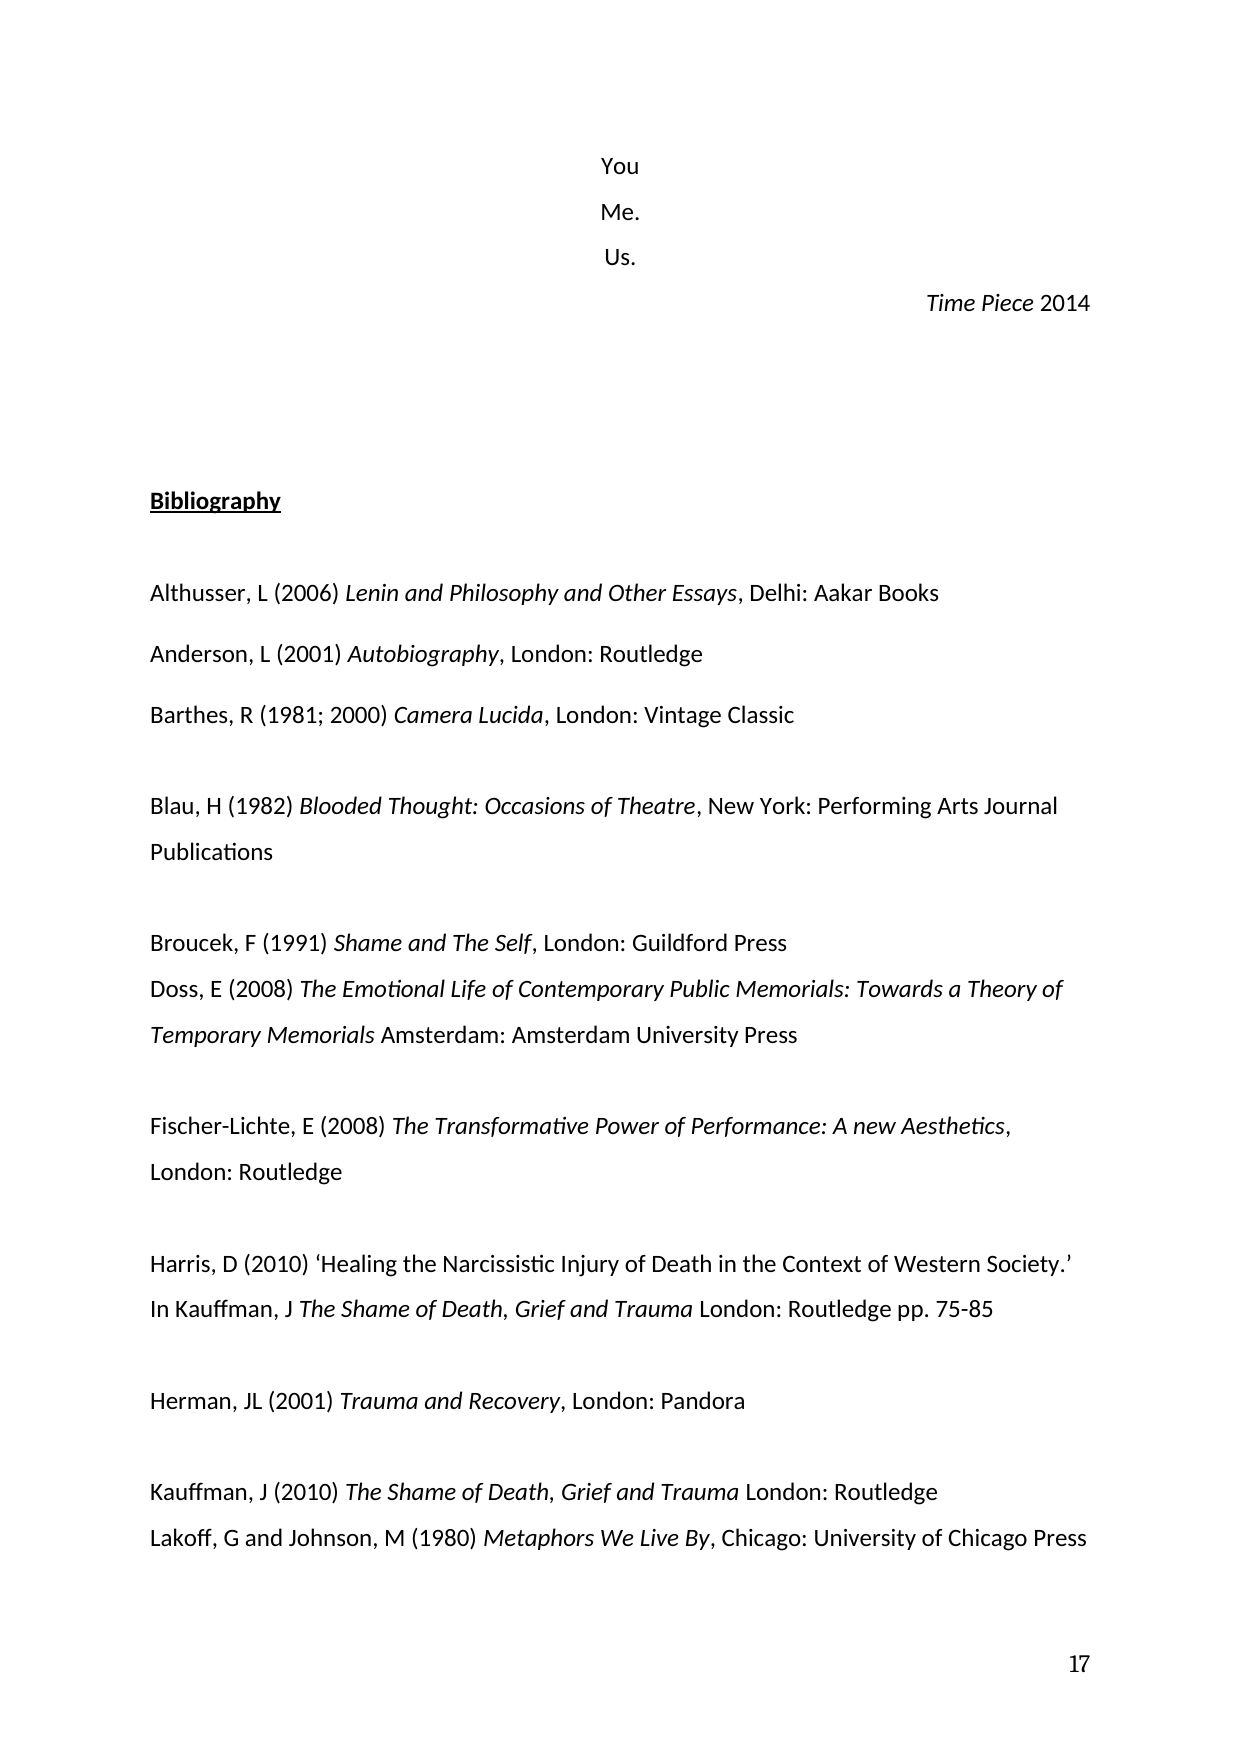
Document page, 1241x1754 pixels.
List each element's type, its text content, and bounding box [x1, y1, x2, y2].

text Anderson, L (2001) Autobiography, London: Routledge [150, 638, 1090, 668]
text Kauffman, J (2010) The Shame of Death, Grief and Trauma London: Routledge [150, 1476, 1090, 1507]
text You [150, 150, 1090, 181]
text Bibliography [150, 485, 1090, 516]
text Fischer-Lichte, E (2008) The Transformative Power of Performance: A new Aesthetics, London: Routledge [150, 1111, 1090, 1187]
text Us. [150, 241, 1090, 272]
text Me. [150, 196, 1090, 226]
text Herman, JL (2001) Trauma and Recovery, London: Pandora [150, 1385, 1090, 1415]
text Althusser, L (2006) Lenin and Philosophy and Other Essays, Delhi: Aakar Books [150, 577, 1090, 607]
text Barthes, R (1981; 2000) Camera Lucida, London: Vintage Classic [150, 699, 1090, 729]
text Harris, D (2010) ‘Healing the Narcissistic Injury of Death in the Context of Western Society.’ In Kauffman, J The Shame of Death, Grief and Trauma London: Routledge pp. 75-85 [150, 1248, 1090, 1324]
text Blau, H (1982) Blooded Thought: Occasions of Theatre, New York: Performing Arts Journal Publications [150, 790, 1090, 867]
text Doss, E (2008) The Emotional Life of Contemporary Public Memorials: Towards a Theory of Temporary Memorials Amsterdam: Amsterdam University Press [150, 973, 1090, 1049]
text Broucek, F (1991) Shame and The Self, London: Guildford Press [150, 928, 1090, 958]
text Lakoff, G and Johnson, M (1980) Metaphors We Live By, Chicago: University of Chicago Press [150, 1522, 1090, 1553]
text Time Piece 2014 [150, 287, 1090, 318]
